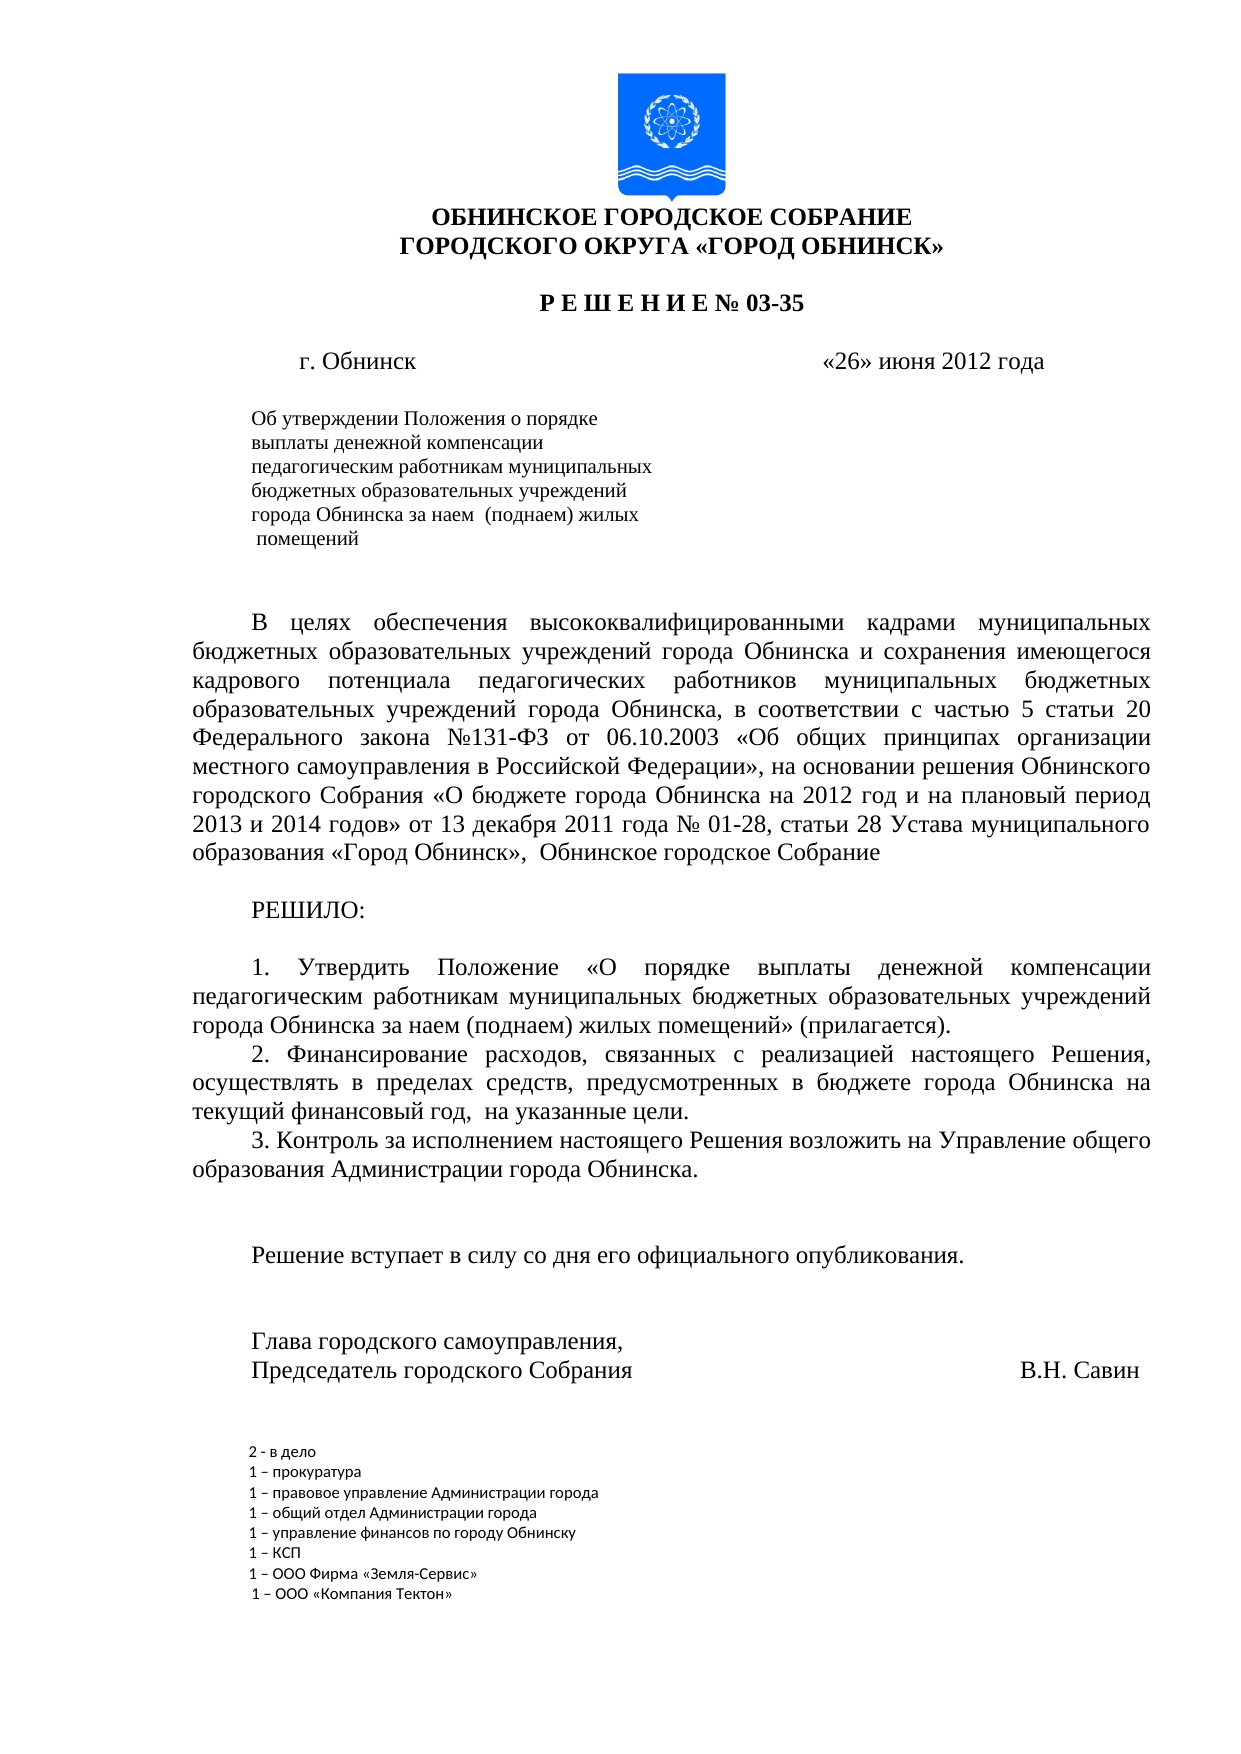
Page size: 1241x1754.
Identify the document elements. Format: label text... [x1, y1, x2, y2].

text Глава городского самоуправления, [192, 1326, 1152, 1355]
text 2. Финансирование расходов, связанных с реализацией настоящего Решения, осуществлять в пределах средств, предусмотренных в бюджете города Обнинска на текущий финансовый год, на указанные цели. [192, 1039, 1152, 1125]
text 1 – правовое управление Администрации города [192, 1482, 1231, 1502]
text педагогическим работникам муниципальных [192, 454, 1152, 478]
text 1 – общий отдел Администрации города [192, 1502, 1231, 1522]
text г. Обнинск «26» июня 2012 года [192, 346, 1152, 374]
text выплаты денежной компенсации [192, 430, 1152, 454]
text ГОРОДСКОГО ОКРУГА «ГОРОД ОБНИНСК» [192, 231, 1152, 259]
picture [617, 73, 726, 202]
text РЕШИЛО: [192, 895, 1152, 924]
text помещений [192, 526, 1152, 550]
text 2 - в дело [192, 1441, 1231, 1462]
text 1 – КСП [192, 1543, 1231, 1563]
text Об утверждении Положения о порядке [192, 406, 1152, 430]
text В целях обеспечения высококвалифицированными кадрами муниципальных бюджетных образовательных учреждений города Обнинска и сохранения имеющегося кадрового потенциала педагогических работников муниципальных бюджетных образовательных учреждений города Обнинска, в соответствии с частью 5 статьи 20 Федерального закона №131-ФЗ от 06.10.2003 «Об общих принципах организации местного самоуправления в Российской Федерации», на основании решения Обнинского городского Собрания «О бюджете города Обнинска на 2012 год и на плановый период 2013 и 2014 годов» от 13 декабря 2011 года № 01-28, статьи 28 Устава муниципального образования «Город Обнинск», Обнинское городское Собрание [192, 607, 1152, 866]
text 3. Контроль за исполнением настоящего Решения возложить на Управление общего образования Администрации города Обнинска. [192, 1125, 1152, 1182]
text ОБНИНСКОЕ ГОРОДСКОЕ СОБРАНИЕ [192, 202, 1152, 231]
text города Обнинска за наем (поднаем) жилых [192, 502, 1152, 526]
text Р Е Ш Е Н И Е № 03-35 [192, 288, 1152, 317]
text 1 – прокуратура [192, 1462, 1231, 1482]
text бюджетных образовательных учреждений [192, 478, 1152, 502]
text Председатель городского Собрания В.Н. Савин [192, 1355, 1152, 1384]
text 1 – ООО Фирма «Земля-Сервис» [192, 1563, 1231, 1583]
text 1. Утвердить Положение «О порядке выплаты денежной компенсации педагогическим работникам муниципальных бюджетных образовательных учреждений города Обнинска за наем (поднаем) жилых помещений» (прилагается). [192, 952, 1152, 1039]
text 1 – ООО «Компания Тектон» [192, 1583, 1231, 1604]
text 1 – управление финансов по городу Обнинску [192, 1522, 1231, 1543]
text Решение вступает в силу со дня его официального опубликования. [192, 1240, 1152, 1269]
